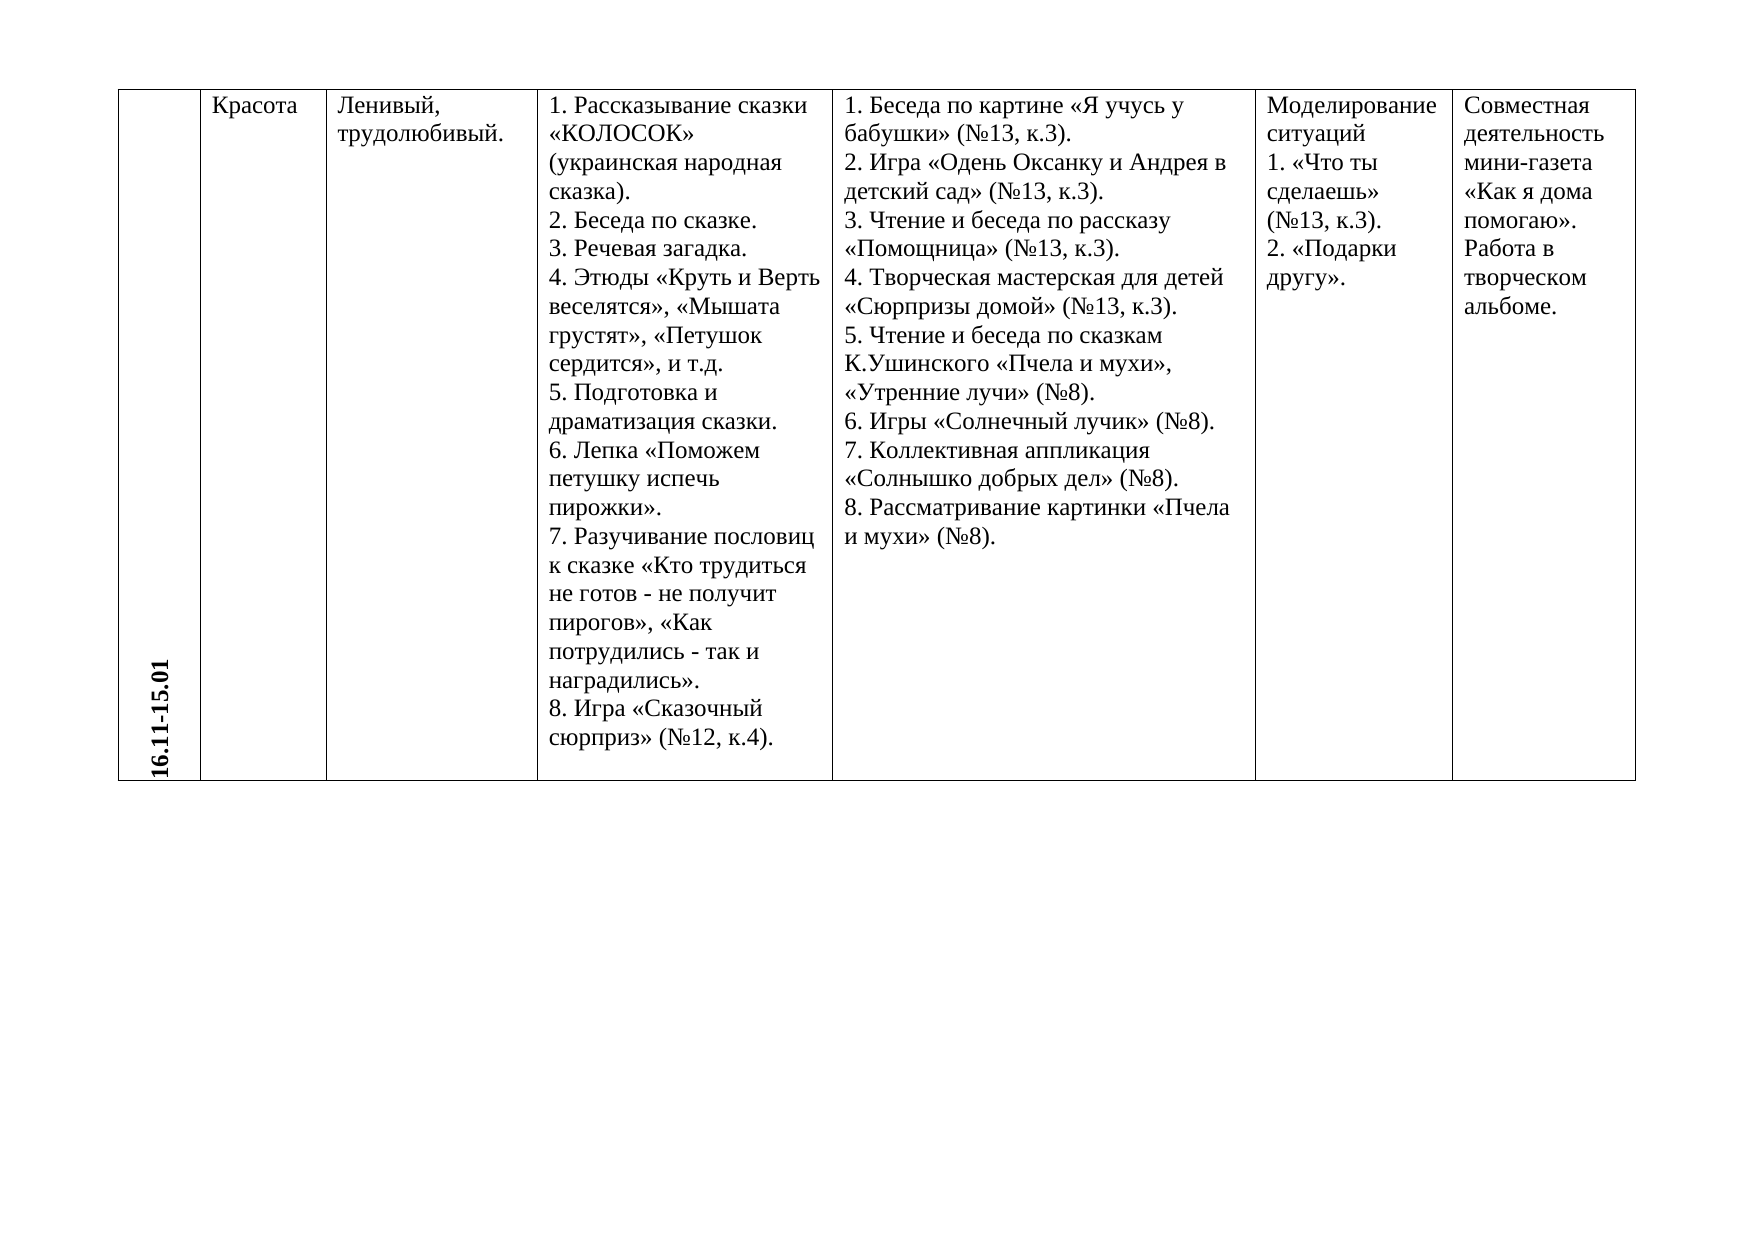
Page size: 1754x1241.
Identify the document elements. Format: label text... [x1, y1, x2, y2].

table_cell 1. Рассказывание сказки «КОЛОСОК» (украинская народная сказка). 2. Беседа по сказке. 3. Речевая загадка. 4. Этюды «Круть и Верть веселятся», «Мышата грустят», «Петушок сердится», и т.д. 5. Подготовка и драматизация сказки. 6. Лепка «Поможем петушку испечь пирожки». 7. Разучивание пословиц к сказке «Кто трудиться не готов - не получит пирогов», «Как потрудились - так и наградились». 8. Игра «Сказочный сюрприз» (№12, к.4). [538, 90, 832, 780]
table_cell Совместная деятельность мини-газета «Как я дома помогаю». Работа в творческом альбоме. [1453, 90, 1635, 780]
table_cell Ленивый, трудолюбивый. [327, 90, 537, 780]
table_cell 1. Беседа по картине «Я учусь у бабушки» (№13, к.3). 2. Игра «Одень Оксанку и Андрея в детский сад» (№13, к.3). 3. Чтение и беседа по рассказу «Помощница» (№13, к.3). 4. Творческая мастерская для детей «Сюрпризы домой» (№13, к.3). 5. Чтение и беседа по сказкам К.Ушинского «Пчела и мухи», «Утренние лучи» (№8). 6. Игры «Солнечный лучик» (№8). 7. Коллективная аппликация «Солнышко добрых дел» (№8). 8. Рассматривание картинки «Пчела и мухи» (№8). [833, 90, 1255, 780]
table_cell Моделирование ситуаций 1. «Что ты сделаешь» (№13, к.3). 2. «Подарки другу». [1256, 90, 1452, 780]
table_cell 16.11-15.01 [119, 90, 200, 780]
table_cell Красота [201, 90, 326, 780]
